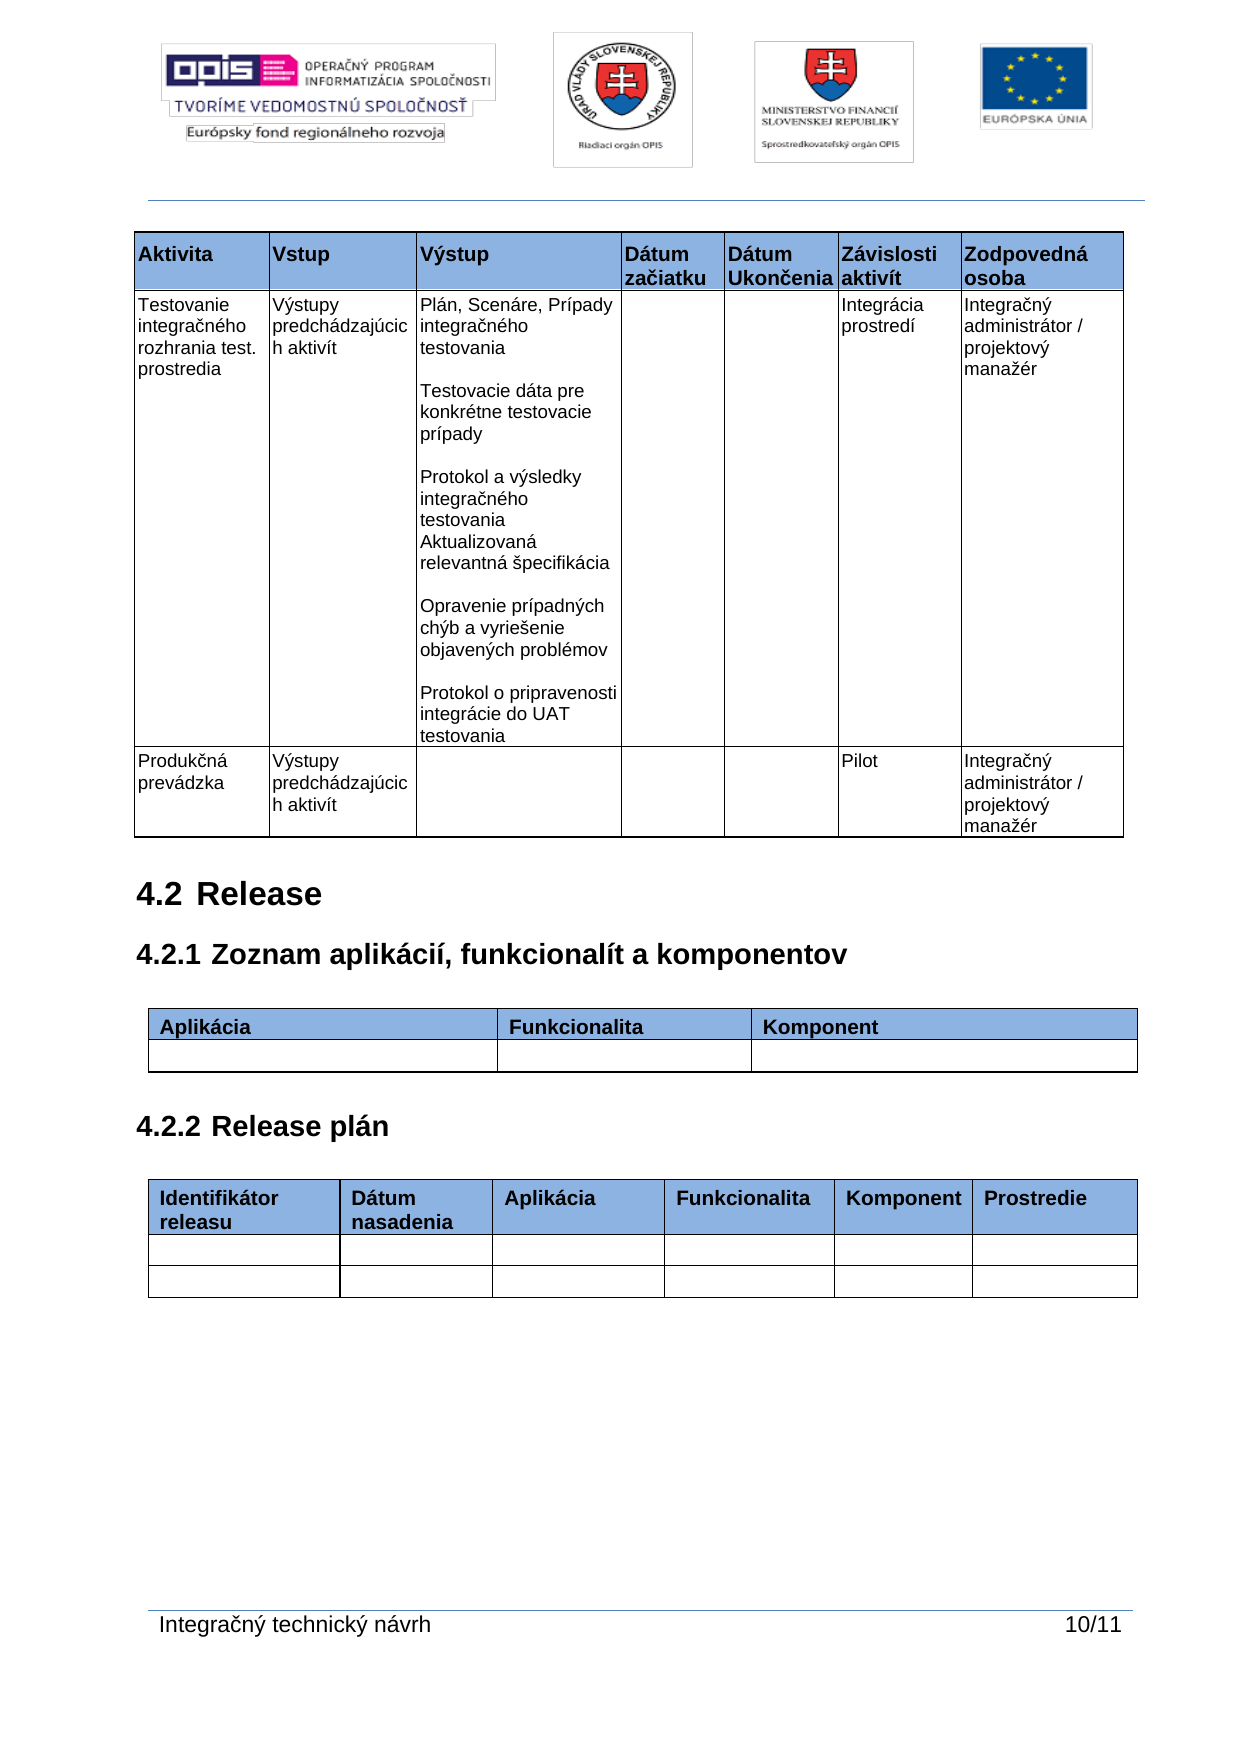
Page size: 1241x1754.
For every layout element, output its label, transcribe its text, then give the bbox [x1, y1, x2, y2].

table_header Funkcionalita [498, 1009, 751, 1039]
table_cell [498, 1040, 751, 1071]
table_cell Produkčná prevádzka [135, 747, 269, 836]
table_header Identifikátor releasu [149, 1180, 339, 1234]
table_header Dátum Ukončenia [725, 233, 838, 289]
table_cell [493, 1235, 664, 1265]
table_header Aplikácia [149, 1009, 497, 1039]
table_cell [149, 1266, 339, 1297]
table_header Prostredie [973, 1180, 1137, 1234]
table_cell [835, 1235, 972, 1265]
table_header Zodpovedná osoba [962, 233, 1123, 289]
table_header Aplikácia [493, 1180, 664, 1234]
table_cell [149, 1235, 339, 1265]
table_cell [962, 291, 1123, 746]
table_cell [973, 1266, 1137, 1297]
table_header Komponent [835, 1180, 972, 1234]
table_header Dátum nasadenia [341, 1180, 492, 1234]
table_cell Integrácia prostredí [839, 291, 961, 746]
subtitle Release plán [136, 1109, 1122, 1142]
table_cell [665, 1266, 834, 1297]
table_cell Testovanie integračného rozhrania test. prostredia [135, 291, 269, 746]
table_cell [725, 291, 838, 746]
table_cell [341, 1235, 492, 1265]
table_header Vstup [270, 233, 416, 289]
table_cell [149, 1040, 497, 1071]
table_cell Plán, Scenáre, Prípady integračného testovania Testovacie dáta pre konkrétne testovacie prípady Protokol a výsledky integračného testovania Aktualizovaná relevantná špecifikácia Opravenie prípadných chýb a vyriešenie objavených problémov Protokol o pripravenosti integrácie do UAT testovania [417, 291, 621, 746]
table_header Komponent [752, 1009, 1137, 1039]
table_header Dátum začiatku [622, 233, 724, 289]
table_cell [725, 747, 838, 836]
table_cell Výstupy predchádzajúcich aktivít [270, 747, 416, 836]
subtitle Zoznam aplikácií, funkcionalít a komponentov [136, 937, 1122, 971]
table_cell [665, 1235, 834, 1265]
table_cell [752, 1040, 1137, 1071]
table_cell [622, 291, 724, 746]
table_cell [417, 747, 621, 836]
table_cell [835, 1266, 972, 1297]
table_cell [341, 1266, 492, 1297]
subtitle Release [136, 874, 1122, 912]
table_header Funkcionalita [665, 1180, 834, 1234]
table_header Výstup [417, 233, 621, 289]
table_cell Integračný administrátor / projektový manažér [962, 747, 1123, 836]
table_cell Pilot [839, 747, 961, 836]
table_header Aktivita [135, 233, 269, 289]
table_cell [622, 747, 724, 836]
table_cell [973, 1235, 1137, 1265]
table_header Závislosti aktivít [839, 233, 961, 289]
table_cell Výstupy predchádzajúcich aktivít [270, 291, 416, 746]
table_cell [493, 1266, 664, 1297]
